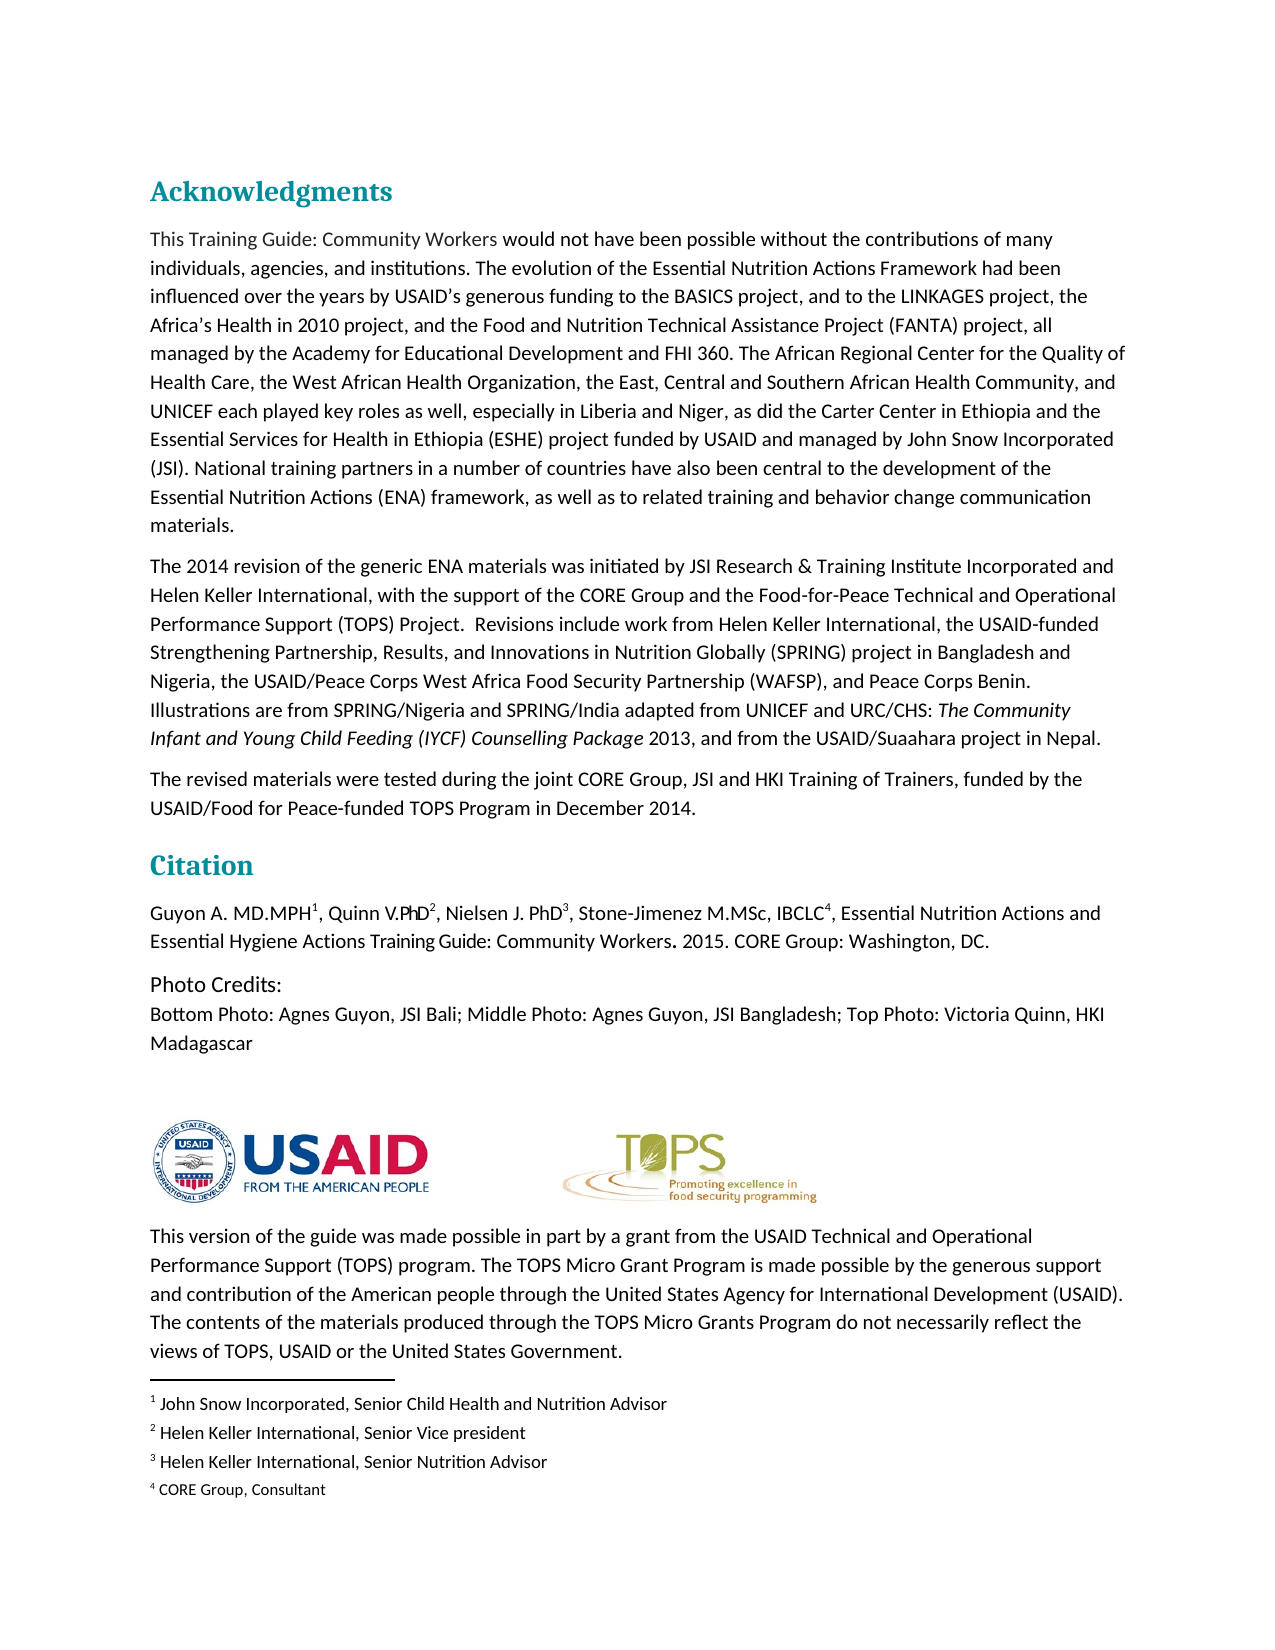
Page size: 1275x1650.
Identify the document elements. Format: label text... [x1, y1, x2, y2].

text The revised materials were tested during the joint CORE Group, JSI and HKI Training of Trainers, funded by the USAID/Food for Peace-funded TOPS Program in December 2014. [150, 767, 1125, 821]
text Bottom Photo: Agnes Guyon, JSI Bali; Middle Photo: Agnes Guyon, JSI Bangladesh; Top Photo: Victoria Quinn, HKI Madagascar [150, 1001, 1125, 1055]
text Photo Credits: [150, 970, 1125, 998]
text This version of the guide was made possible in part by a grant from the USAID Technical and Operational Performance Support (TOPS) program. The TOPS Micro Grant Program is made possible by the generous support and contribution of the American people through the United States Agency for International Development (USAID). The contents of the materials produced through the TOPS Micro Grants Program do not necessarily reflect the views of TOPS, USAID or the United States Government. [150, 1224, 1125, 1364]
text Acknowledgments [150, 175, 1125, 208]
text Citation [150, 849, 1125, 882]
picture [150, 1102, 833, 1208]
text Guyon A. MD.MPH, Quinn V. PhD, Nielsen J. PhD, Stone-Jimenez M.MSc, IBCLC, Essential Nutrition Actions and Essential Hygiene Actions Training Guide: Community Workers. 2015. CORE Group: Washington, DC. [150, 900, 1125, 954]
text The 2014 revision of the generic ENA materials was initiated by JSI Research & Training Institute Incorporated and Helen Keller International, with the support of the CORE Group and the Food-for-Peace Technical and Operational Performance Support (TOPS) Project. Revisions include work from Helen Keller International, the USAID-funded Strengthening Partnership, Results, and Innovations in Nutrition Globally (SPRING) project in Bangladesh and Nigeria, the USAID/Peace Corps West Africa Food Security Partnership (WAFSP), and Peace Corps Benin. Illustrations are from SPRING/Nigeria and SPRING/India adapted from UNICEF and URC/CHS: The Community Infant and Young Child Feeding (IYCF) Counselling Package 2013, and from the USAID/Suaahara project in Nepal. [150, 554, 1125, 751]
text This Training Guide: Community Workers would not have been possible without the contributions of many individuals, agencies, and institutions. The evolution of the Essential Nutrition Actions Framework had been influenced over the years by USAID’s generous funding to the BASICS project, and to the LINKAGES project, the Africa’s Health in 2010 project, and the Food and Nutrition Technical Assistance Project (FANTA) project, all managed by the Academy for Educational Development and FHI 360. The African Regional Center for the Quality of Health Care, the West African Health Organization, the East, Central and Southern African Health Community, and UNICEF each played key roles as well, especially in Liberia and Niger, as did the Carter Center in Ethiopia and the Essential Services for Health in Ethiopia (ESHE) project funded by USAID and managed by John Snow Incorporated (JSI). National training partners in a number of countries have also been central to the development of the Essential Nutrition Actions (ENA) framework, as well as to related training and behavior change communication materials. [150, 226, 1125, 538]
